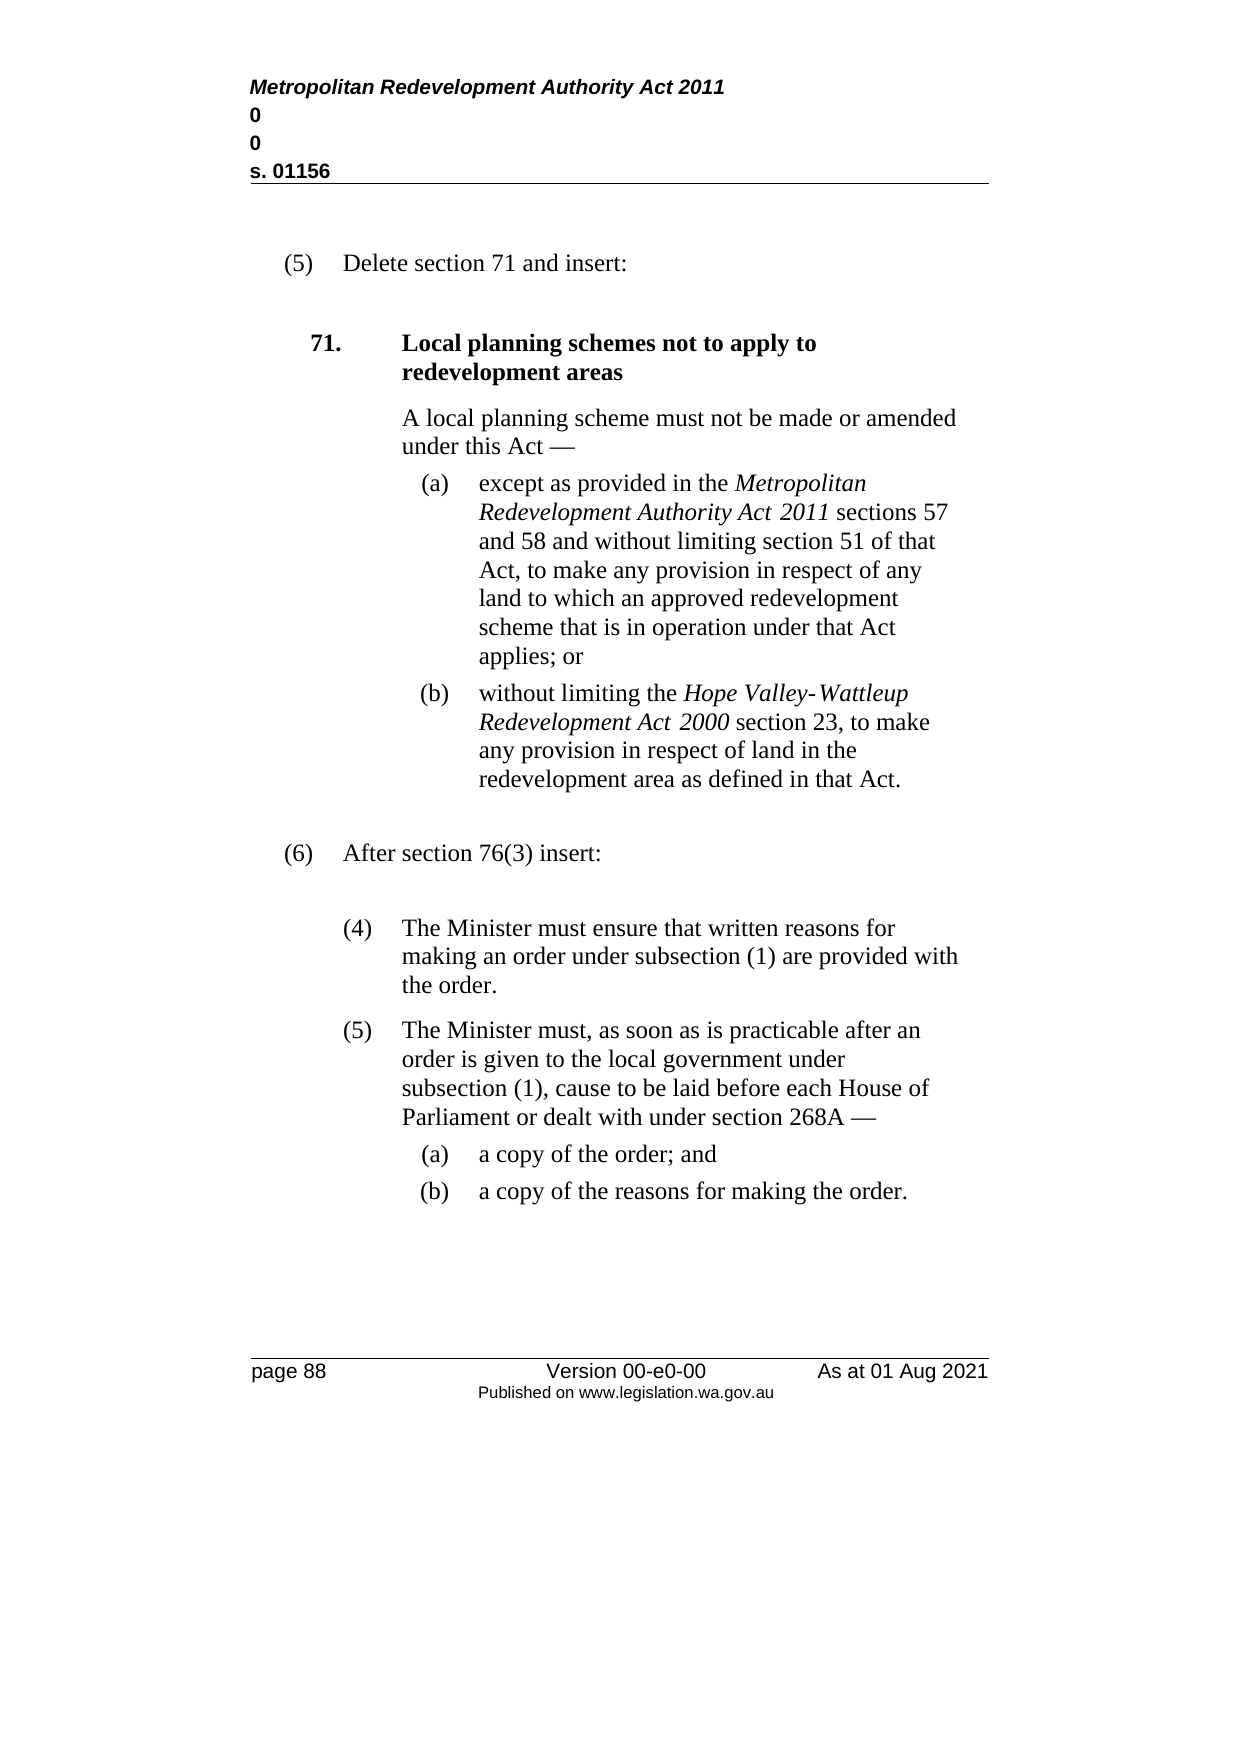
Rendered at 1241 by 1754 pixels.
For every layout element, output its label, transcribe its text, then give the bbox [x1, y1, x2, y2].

subtitle 71. Local planning schemes not to apply to redevelopment areas [310, 328, 959, 386]
text (6) After section 76(3) insert: [251, 838, 989, 867]
text (b) without limiting the Hope Valley-Wattleup Redevelopment Act 2000 section 23, to make any provision in respect of land in the redevelopment area as defined in that Act. [390, 678, 959, 793]
text (a) a copy of the order; and [390, 1139, 959, 1168]
text (b) a copy of the reasons for making the order. [390, 1176, 959, 1205]
text (5) The Minister must, as soon as is practicable after an order is given to the local government under subsection (1), cause to be laid before each House of Parliament or dealt with under section 268A — [313, 1016, 959, 1131]
text A local planning scheme must not be made or amended under this Act — [313, 403, 959, 460]
text (5) Delete section 71 and insert: [251, 248, 989, 277]
text (4) The Minister must ensure that written reasons for making an order under subsection (1) are provided with the order. [313, 913, 959, 999]
text (a) except as provided in the Metropolitan Redevelopment Authority Act 2011 sections 57 and 58 and without limiting section 51 of that Act, to make any provision in respect of any land to which an approved redevelopment scheme that is in operation under that Act applies; or [390, 468, 959, 670]
